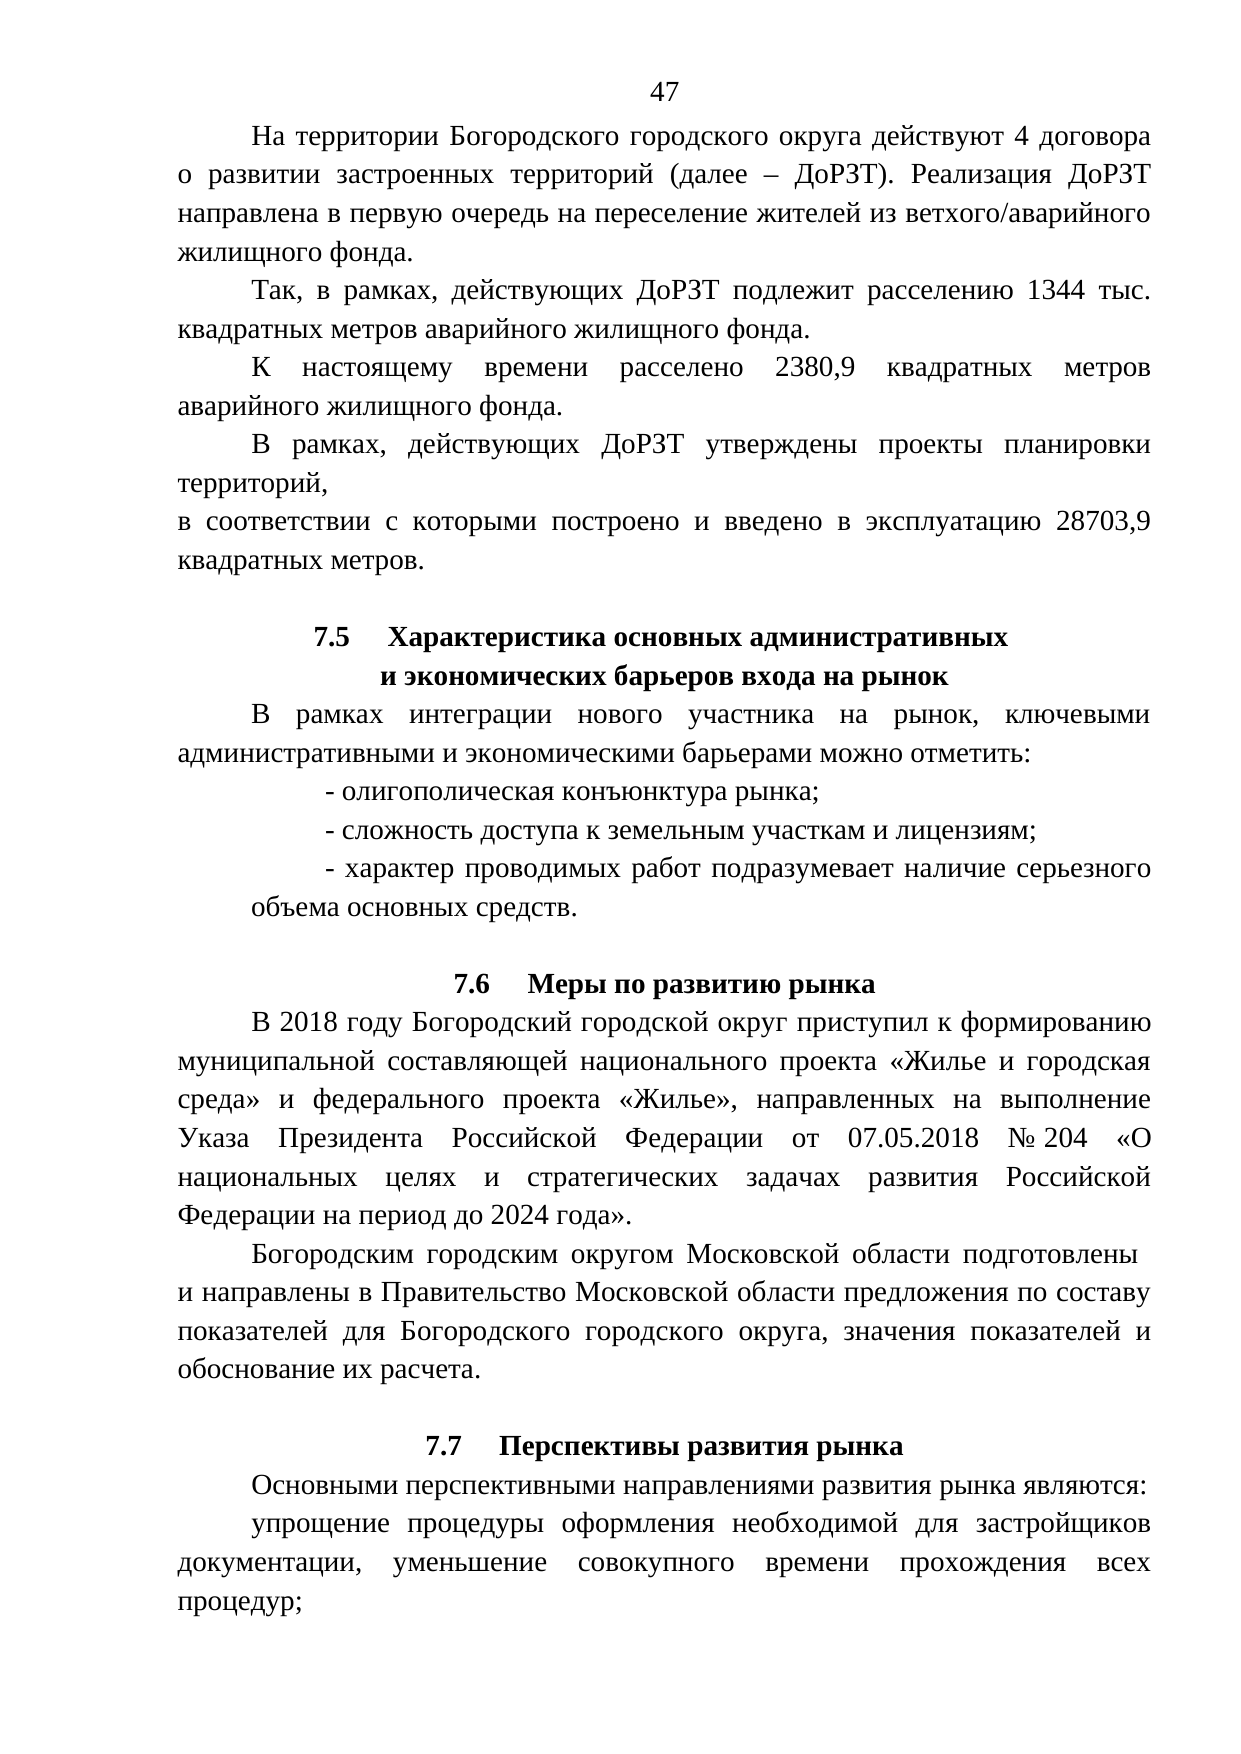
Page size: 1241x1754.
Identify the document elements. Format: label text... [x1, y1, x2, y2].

text Богородским городским округом Московской области подготовлены и направлены в Правительство Московской области предложения по составу показателей для Богородского городского округа, значения показателей и обоснование их расчета. [177, 1236, 1152, 1385]
text К настоящему времени расселено 2380,9 квадратных метров аварийного жилищного фонда. [177, 349, 1152, 421]
text Основными перспективными направлениями развития рынка являются: [177, 1467, 1152, 1501]
text В рамках интеграции нового участника на рынок, ключевыми административными и экономическими барьерами можно отметить: [177, 696, 1152, 768]
text - сложность доступа к земельным участкам и лицензиям; [251, 812, 1152, 845]
list Меры по развитию рынка [177, 966, 1152, 999]
list Характеристика основных административных и экономических барьеров входа на рынок [177, 619, 1152, 691]
text - олигополическая конъюнктура рынка; [251, 773, 1152, 807]
text На территории Богородского городского округа действуют 4 договора о развитии застроенных территорий (далее – ДоРЗТ). Реализация ДоРЗТ направлена в первую очередь на переселение жителей из ветхого/аварийного жилищного фонда. [177, 118, 1152, 267]
list Перспективы развития рынка [177, 1428, 1152, 1462]
text В 2018 году Богородский городской округ приступил к формированию муниципальной составляющей национального проекта «Жилье и городская среда» и федерального проекта «Жилье», направленных на выполнение Указа Президента Российской Федерации от 07.05.2018 № 204 «О национальных целях и стратегических задачах развития Российской Федерации на период до 2024 года». [177, 1004, 1152, 1231]
text Так, в рамках, действующих ДоРЗТ подлежит расселению 1344 тыс. квадратных метров аварийного жилищного фонда. [177, 272, 1152, 344]
text В рамках, действующих ДоРЗТ утверждены проекты планировки территорий, в соответствии с которыми построено и введено в эксплуатацию 28703,9 квадратных метров. [177, 426, 1152, 576]
text - характер проводимых работ подразумевает наличие серьезного объема основных средств. [251, 850, 1152, 922]
text упрощение процедуры оформления необходимой для застройщиков документации, уменьшение совокупного времени прохождения всех процедур; [177, 1506, 1152, 1616]
